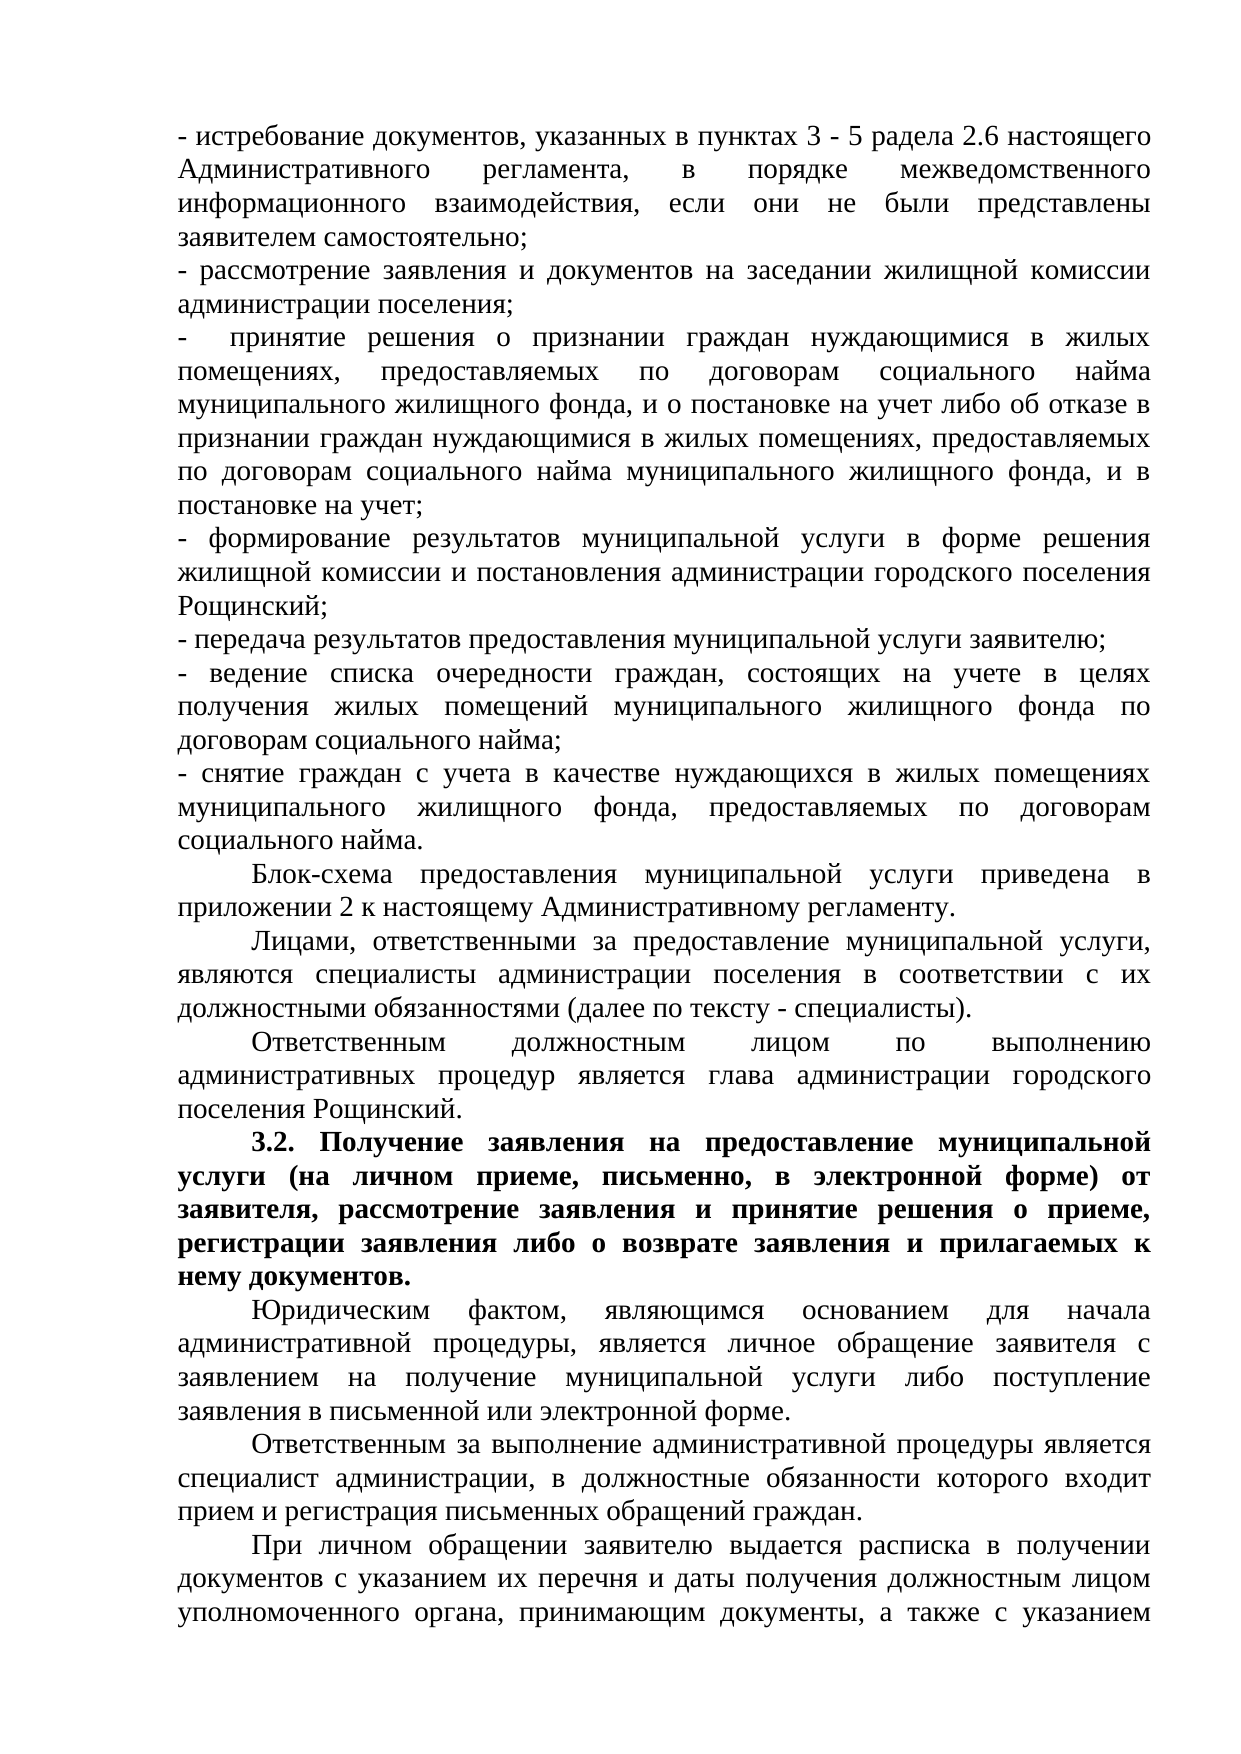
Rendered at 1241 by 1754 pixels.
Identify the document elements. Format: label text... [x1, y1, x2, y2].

text - принятие решения о признании граждан нуждающимися в жилых помещениях, предоставляемых по договорам социального найма муниципального жилищного фонда, и о постановке на учет либо об отказе в признании граждан нуждающимися в жилых помещениях, предоставляемых по договорам социального найма муниципального жилищного фонда, и в постановке на учет; [177, 319, 1152, 521]
text Ответственным должностным лицом по выполнению административных процедур является глава администрации городского поселения Рощинский. [177, 1024, 1152, 1124]
text Лицами, ответственными за предоставление муниципальной услуги, являются специалисты администрации поселения в соответствии с их должностными обязанностями (далее по тексту - специалисты). [177, 923, 1152, 1024]
text - передача результатов предоставления муниципальной услуги заявителю; [177, 621, 1152, 655]
text - ведение списка очередности граждан, состоящих на учете в целях получения жилых помещений муниципального жилищного фонда по договорам социального найма; [177, 655, 1152, 755]
text Блок-схема предоставления муниципальной услуги приведена в приложении 2 к настоящему Административному регламенту. [177, 856, 1152, 923]
text - рассмотрение заявления и документов на заседании жилищной комиссии администрации поселения; [177, 252, 1152, 319]
text - истребование документов, указанных в пунктах 3 - 5 радела 2.6 настоящего Административного регламента, в порядке межведомственного информационного взаимодействия, если они не были представлены заявителем самостоятельно; [177, 118, 1152, 252]
text Ответственным за выполнение административной процедуры является специалист администрации, в должностные обязанности которого входит прием и регистрация письменных обращений граждан. [177, 1426, 1152, 1527]
text 3.2. Получение заявления на предоставление муниципальной услуги (на личном приеме, письменно, в электронной форме) от заявителя, рассмотрение заявления и принятие решения о приеме, регистрации заявления либо о возврате заявления и прилагаемых к нему документов. [177, 1124, 1152, 1292]
text - формирование результатов муниципальной услуги в форме решения жилищной комиссии и постановления администрации городского поселения Рощинский; [177, 521, 1152, 621]
text - снятие граждан с учета в качестве нуждающихся в жилых помещениях муниципального жилищного фонда, предоставляемых по договорам социального найма. [177, 755, 1152, 856]
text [177, 1527, 1152, 1627]
text Юридическим фактом, являющимся основанием для начала административной процедуры, является личное обращение заявителя с заявлением на получение муниципальной услуги либо поступление заявления в письменной или электронной форме. [177, 1292, 1152, 1426]
